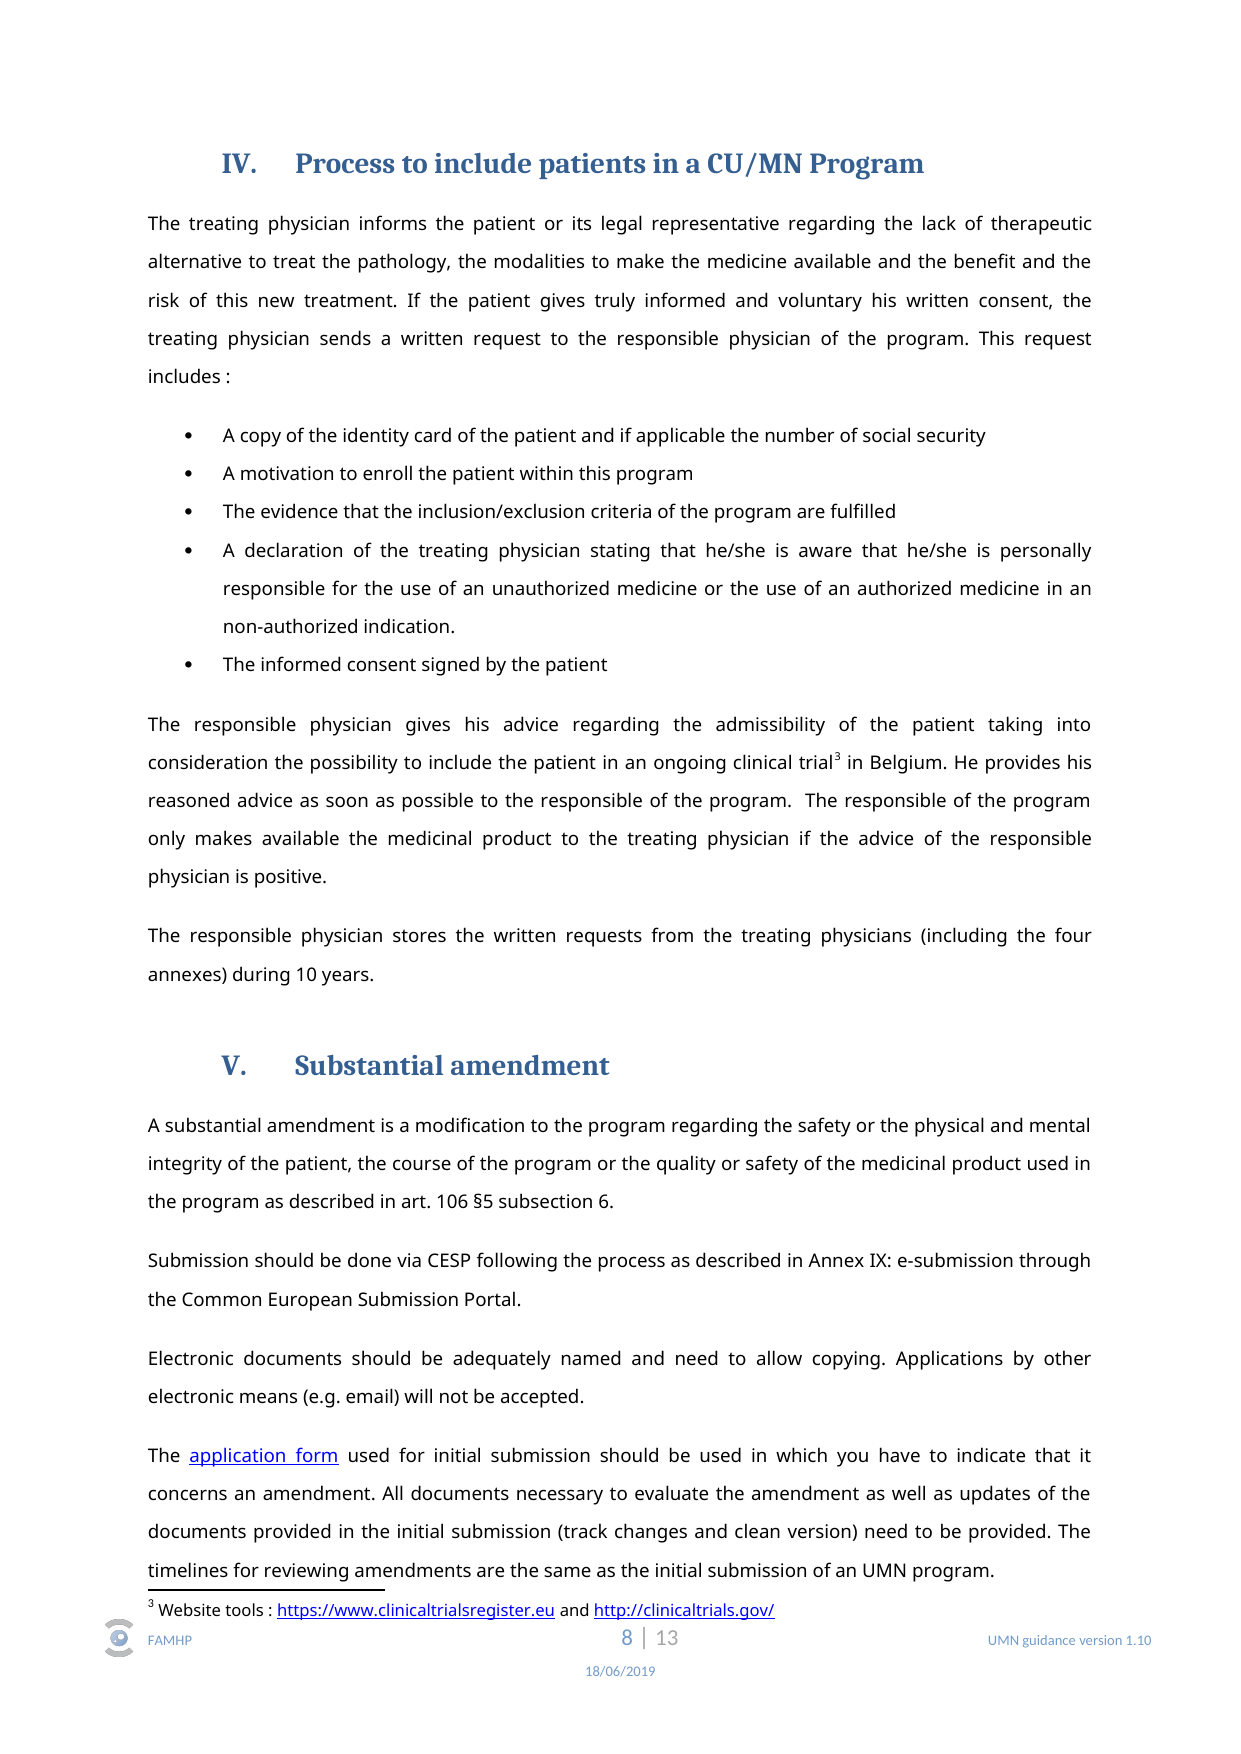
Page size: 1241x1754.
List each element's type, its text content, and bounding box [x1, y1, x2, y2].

text The application form used for initial submission should be used in which you have to indicate that it concerns an amendment. All documents necessary to evaluate the amendment as well as updates of the documents provided in the initial submission (track changes and clean version) need to be provided. The timelines for reviewing amendments are the same as the initial submission of an UMN program. [148, 1442, 1093, 1582]
text The responsible physician gives his advice regarding the admissibility of the patient taking into consideration the possibility to include the patient in an ongoing clinical trial in Belgium. He provides his reasoned advice as soon as possible to the responsible of the program. The responsible of the program only makes available the medicinal product to the treating physician if the advice of the responsible physician is positive. [148, 711, 1093, 889]
subtitle Process to include patients in a CU/MN Program [221, 148, 1093, 181]
list A declaration of the treating physician stating that he/she is aware that he/she is personally responsible for the use of an unauthorized medicine or the use of an authorized medicine in an non-authorized indication. [185, 537, 1093, 639]
list The evidence that the inclusion/exclusion criteria of the program are fulfilled [185, 499, 1093, 524]
list A copy of the identity card of the patient and if applicable the number of social security [185, 422, 1093, 448]
text The treating physician informs the patient or its legal representative regarding the lack of therapeutic alternative to treat the pathology, the modalities to make the medicine available and the benefit and the risk of this new treatment. If the patient gives truly informed and voluntary his written consent, the treating physician sends a written request to the responsible physician of the program. This request includes : [148, 210, 1093, 389]
subtitle Substantial amendment [221, 1049, 1093, 1083]
list A motivation to enroll the patient within this program [185, 461, 1093, 486]
text Submission should be done via CESP following the process as described in Annex IX: e-submission through the Common European Submission Portal. [148, 1248, 1093, 1311]
list The informed consent signed by the patient [185, 652, 1093, 677]
picture [101, 1619, 137, 1657]
text The responsible physician stores the written requests from the treating physicians (including the four annexes) during 10 years. [148, 923, 1093, 987]
text A substantial amendment is a modification to the program regarding the safety or the physical and mental integrity of the patient, the course of the program or the quality or safety of the medicinal product used in the program as described in art. 106 §5 subsection 6. [148, 1112, 1093, 1214]
text Electronic documents should be adequately named and need to allow copying. Applications by other electronic means (e.g. email) will not be accepted. [148, 1345, 1093, 1409]
